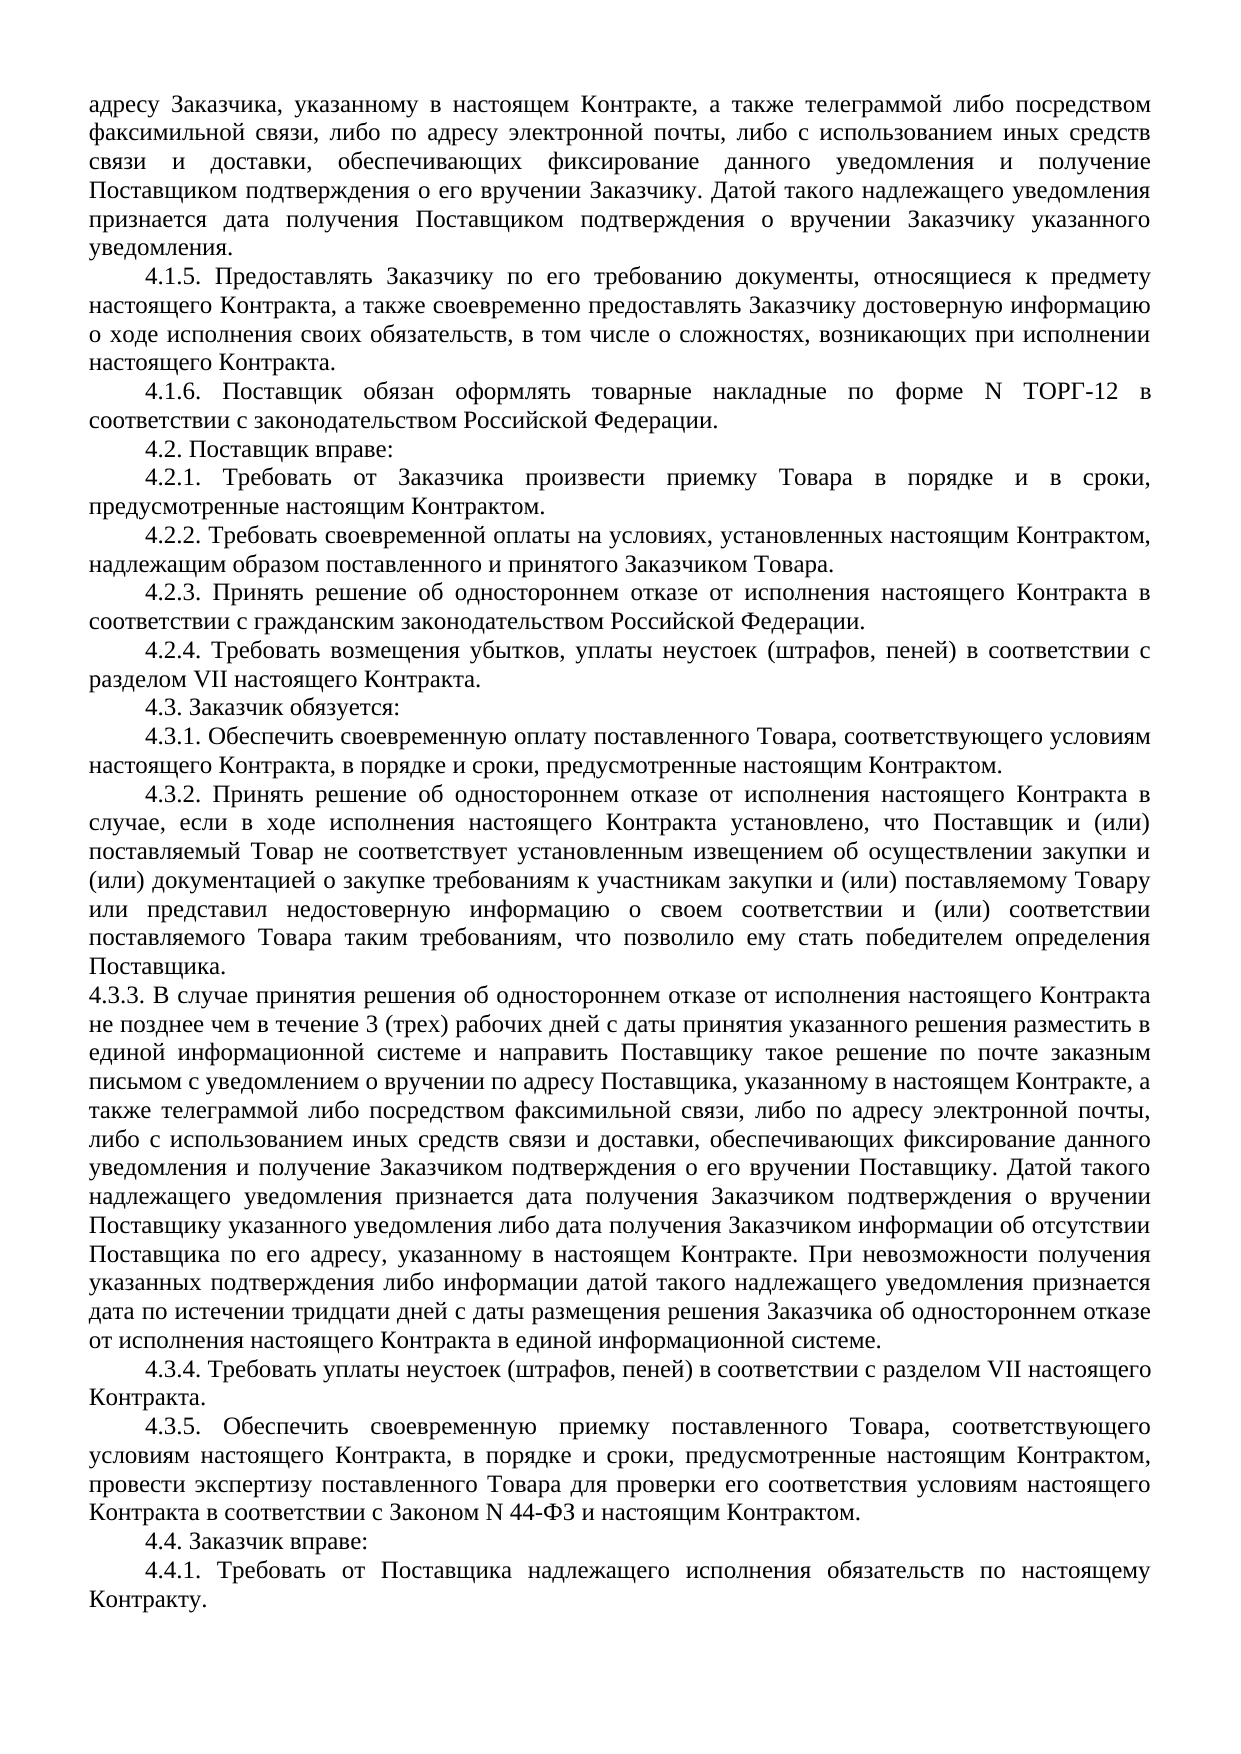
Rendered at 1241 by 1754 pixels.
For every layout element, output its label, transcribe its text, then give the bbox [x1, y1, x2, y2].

text 4.2.3. Принять решение об одностороннем отказе от исполнения настоящего Контракта в соответствии с гражданским законодательством Российской Федерации. [89, 577, 1152, 635]
text 4.2.1. Требовать от Заказчика произвести приемку Товара в порядке и в сроки, предусмотренные настоящим Контрактом. [89, 462, 1152, 520]
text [89, 89, 1152, 261]
text 4.4. Заказчик вправе: [89, 1526, 1152, 1555]
text 4.2.2. Требовать своевременной оплаты на условиях, установленных настоящим Контрактом, надлежащим образом поставленного и принятого Заказчиком Товара. [89, 520, 1152, 577]
text 4.1.5. Предоставлять Заказчику по его требованию документы, относящиеся к предмету настоящего Контракта, а также своевременно предоставлять Заказчику достоверную информацию о ходе исполнения своих обязательств, в том числе о сложностях, возникающих при исполнении настоящего Контракта. [89, 261, 1152, 376]
text 4.3.2. Принять решение об одностороннем отказе от исполнения настоящего Контракта в случае, если в ходе исполнения настоящего Контракта установлено, что Поставщик и (или) поставляемый Товар не соответствует установленным извещением об осуществлении закупки и (или) документацией о закупке требованиям к участникам закупки и (или) поставляемому Товару или представил недостоверную информацию о своем соответствии и (или) соответствии поставляемого Товара таким требованиям, что позволило ему стать победителем определения Поставщика. [89, 779, 1152, 980]
text 4.3.4. Требовать уплаты неустоек (штрафов, пеней) в соответствии с разделом VII настоящего Контракта. [89, 1354, 1152, 1411]
text 4.1.6. Поставщик обязан оформлять товарные накладные по форме N ТОРГ-12 в соответствии с законодательством Российской Федерации. [89, 376, 1152, 434]
text 4.2.4. Требовать возмещения убытков, уплаты неустоек (штрафов, пеней) в соответствии с разделом VII настоящего Контракта. [89, 635, 1152, 692]
text 4.3.1. Обеспечить своевременную оплату поставленного Товара, соответствующего условиям настоящего Контракта, в порядке и сроки, предусмотренные настоящим Контрактом. [89, 721, 1152, 779]
text 4.4.1. Требовать от Поставщика надлежащего исполнения обязательств по настоящему Контракту. [89, 1555, 1152, 1612]
text 4.3.5. Обеспечить своевременную приемку поставленного Товара, соответствующего условиям настоящего Контракта, в порядке и сроки, предусмотренные настоящим Контрактом, провести экспертизу поставленного Товара для проверки его соответствия условиям настоящего Контракта в соответствии с Законом N 44-ФЗ и настоящим Контрактом. [89, 1411, 1152, 1526]
text 4.3.3. В случае принятия решения об одностороннем отказе от исполнения настоящего Контракта не позднее чем в течение 3 (трех) рабочих дней с даты принятия указанного решения разместить в единой информационной системе и направить Поставщику такое решение по почте заказным письмом с уведомлением о вручении по адресу Поставщика, указанному в настоящем Контракте, а также телеграммой либо посредством факсимильной связи, либо по адресу электронной почты, либо с использованием иных средств связи и доставки, обеспечивающих фиксирование данного уведомления и получение Заказчиком подтверждения о его вручении Поставщику. Датой такого надлежащего уведомления признается дата получения Заказчиком подтверждения о вручении Поставщику указанного уведомления либо дата получения Заказчиком информации об отсутствии Поставщика по его адресу, указанному в настоящем Контракте. При невозможности получения указанных подтверждения либо информации датой такого надлежащего уведомления признается дата по истечении тридцати дней с даты размещения решения Заказчика об одностороннем отказе от исполнения настоящего Контракта в единой информационной системе. [89, 980, 1152, 1354]
text 4.2. Поставщик вправе: [89, 434, 1152, 462]
text 4.3. Заказчик обязуется: [89, 692, 1152, 721]
